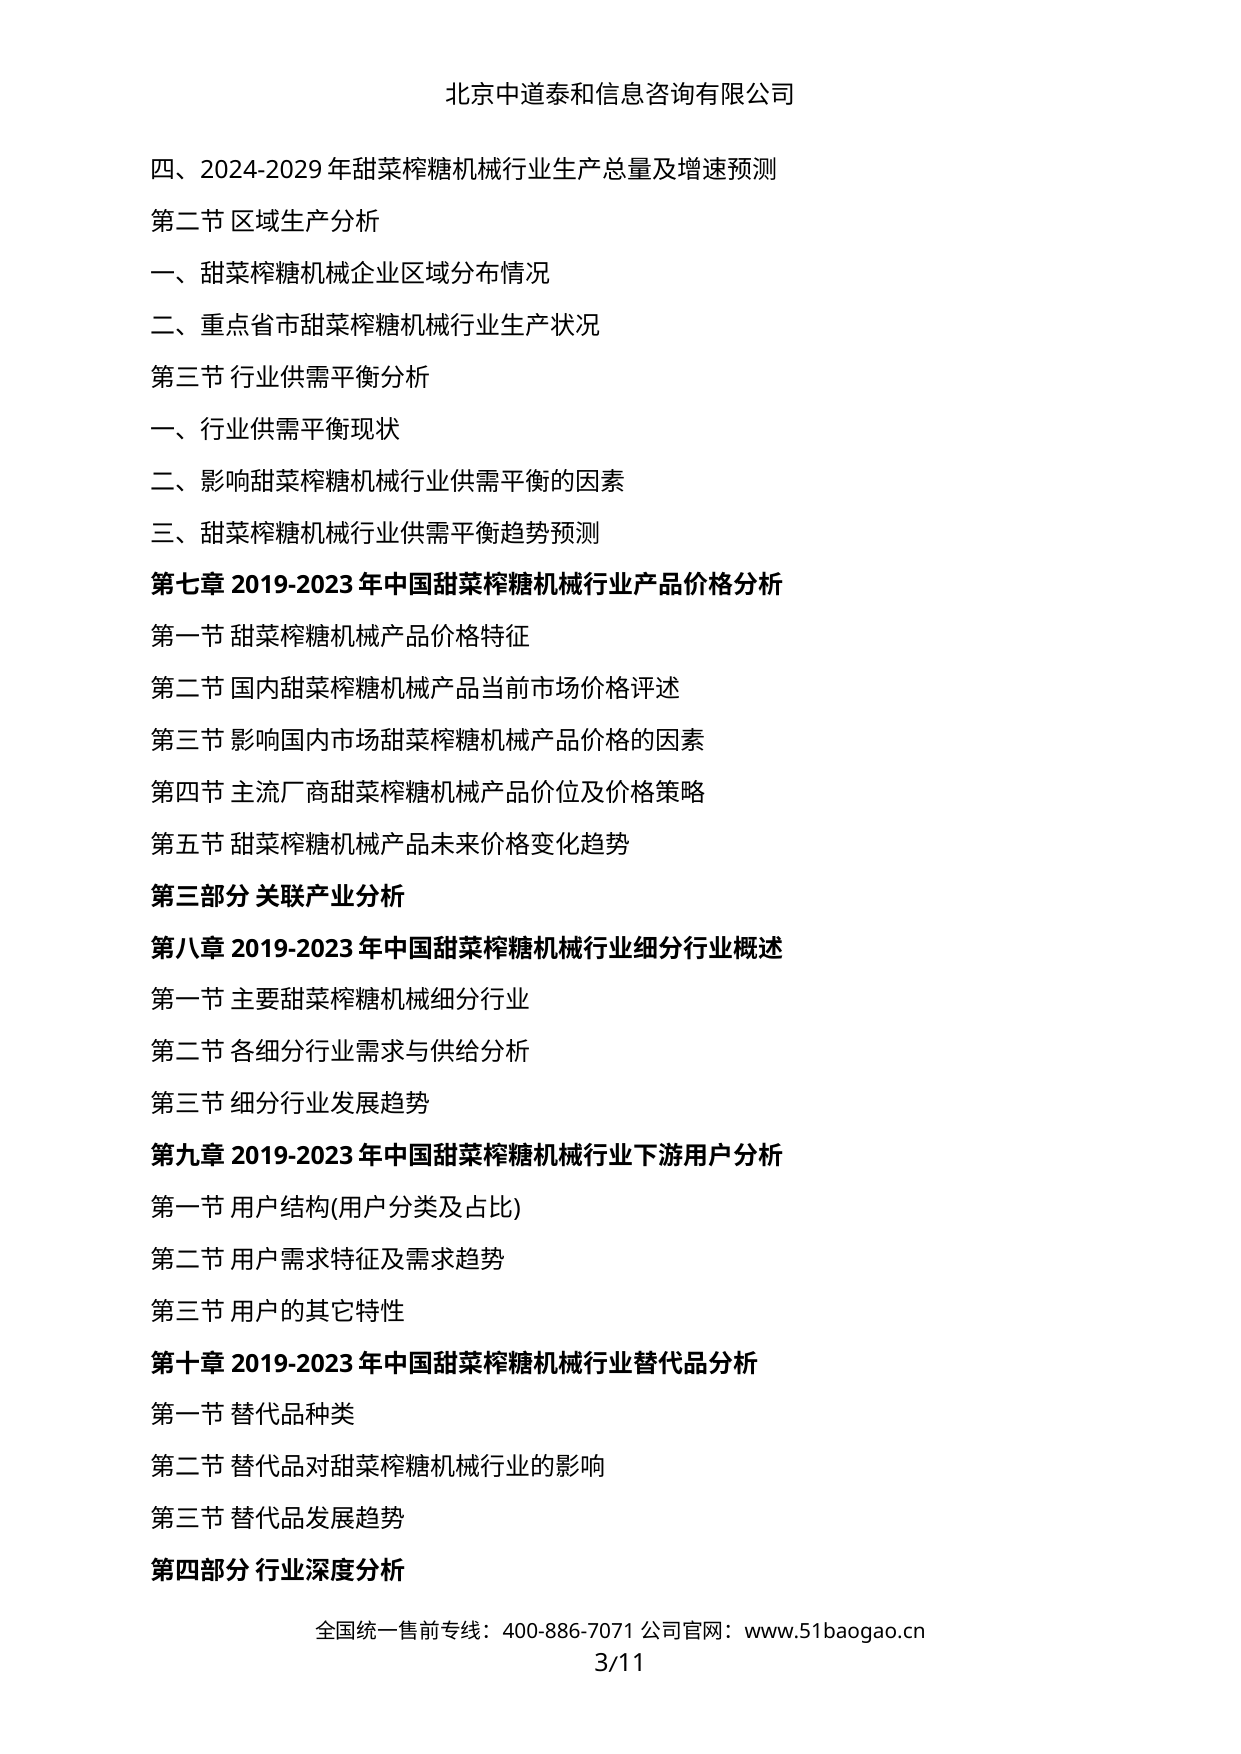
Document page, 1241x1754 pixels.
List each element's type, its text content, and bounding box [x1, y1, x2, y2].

text 第一节 用户结构(用户分类及占比) [150, 1187, 1090, 1224]
text 第二节 用户需求特征及需求趋势 [150, 1239, 1090, 1276]
text 一、甜菜榨糖机械企业区域分布情况 [150, 254, 1090, 290]
text 第九章 2019-2023年中国甜菜榨糖机械行业下游用户分析 [150, 1136, 1090, 1172]
text 第二节 区域生产分析 [150, 202, 1090, 238]
text 第三节 细分行业发展趋势 [150, 1084, 1090, 1120]
text 第三部分 关联产业分析 [150, 876, 1090, 912]
text 一、行业供需平衡现状 [150, 409, 1090, 446]
text 第一节 甜菜榨糖机械产品价格特征 [150, 617, 1090, 653]
text 第二节 替代品对甜菜榨糖机械行业的影响 [150, 1447, 1090, 1483]
text 第三节 替代品发展趋势 [150, 1499, 1090, 1535]
text 第三节 行业供需平衡分析 [150, 357, 1090, 394]
text 第五节 甜菜榨糖机械产品未来价格变化趋势 [150, 824, 1090, 861]
text 第七章 2019-2023年中国甜菜榨糖机械行业产品价格分析 [150, 565, 1090, 601]
text 第十章 2019-2023年中国甜菜榨糖机械行业替代品分析 [150, 1343, 1090, 1379]
text 第四节 主流厂商甜菜榨糖机械产品价位及价格策略 [150, 772, 1090, 809]
text 二、重点省市甜菜榨糖机械行业生产状况 [150, 306, 1090, 342]
text 第二节 国内甜菜榨糖机械产品当前市场价格评述 [150, 669, 1090, 705]
text 二、影响甜菜榨糖机械行业供需平衡的因素 [150, 461, 1090, 497]
text 第一节 替代品种类 [150, 1395, 1090, 1431]
text 第三节 影响国内市场甜菜榨糖机械产品价格的因素 [150, 721, 1090, 757]
text 第八章 2019-2023年中国甜菜榨糖机械行业细分行业概述 [150, 928, 1090, 964]
text 第四部分 行业深度分析 [150, 1551, 1090, 1587]
text 第三节 用户的其它特性 [150, 1291, 1090, 1327]
text 四、2024-2029年甜菜榨糖机械行业生产总量及增速预测 [150, 150, 1090, 186]
text 第一节 主要甜菜榨糖机械细分行业 [150, 980, 1090, 1016]
text 第二节 各细分行业需求与供给分析 [150, 1032, 1090, 1068]
text 三、甜菜榨糖机械行业供需平衡趋势预测 [150, 513, 1090, 549]
